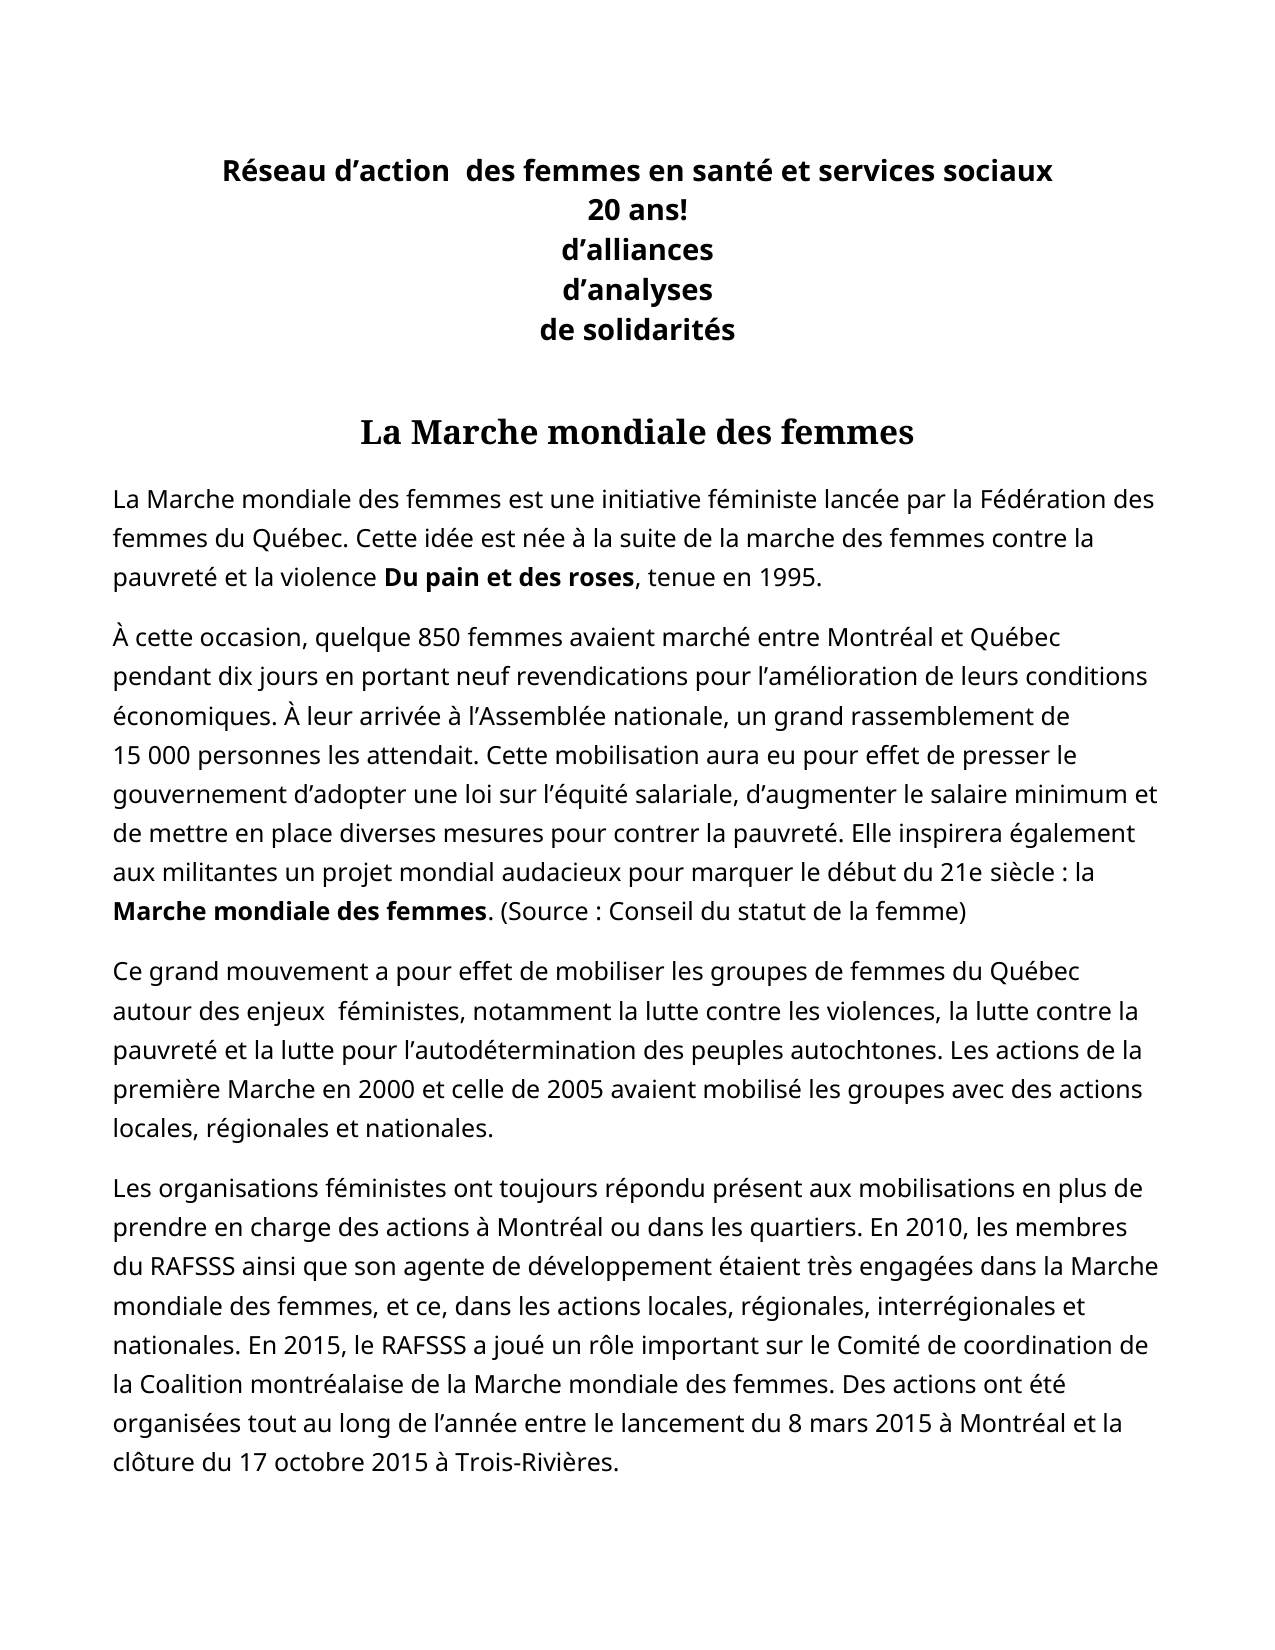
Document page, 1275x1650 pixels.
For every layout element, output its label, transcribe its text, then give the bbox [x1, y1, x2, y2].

text 20 ans! [112, 190, 1162, 229]
text d’alliances [112, 229, 1162, 269]
text d’analyses [112, 269, 1162, 309]
text Réseau d’action des femmes en santé et services sociaux [112, 150, 1162, 190]
text de solidarités [112, 309, 1162, 348]
text Ce grand mouvement a pour effet de mobiliser les groupes de femmes du Québec autour des enjeux féministes, notamment la lutte contre les violences, la lutte contre la pauvreté et la lutte pour l’autodétermination des peuples autochtones. Les actions de la première Marche en 2000 et celle de 2005 avaient mobilisé les groupes avec des actions locales, régionales et nationales. [112, 954, 1162, 1145]
text La Marche mondiale des femmes [112, 408, 1162, 454]
text Les organisations féministes ont toujours répondu présent aux mobilisations en plus de prendre en charge des actions à Montréal ou dans les quartiers. En 2010, les membres du RAFSSS ainsi que son agente de développement étaient très engagées dans la Marche mondiale des femmes, et ce, dans les actions locales, régionales, interrégionales et nationales. En 2015, le RAFSSS a joué un rôle important sur le Comité de coordination de la Coalition montréalaise de la Marche mondiale des femmes. Des actions ont été organisées tout au long de l’année entre le lancement du 8 mars 2015 à Montréal et la clôture du 17 octobre 2015 à Trois-Rivières. [112, 1171, 1162, 1479]
text La Marche mondiale des femmes est une initiative féministe lancée par la Fédération des femmes du Québec. Cette idée est née à la suite de la marche des femmes contre la pauvreté et la violence Du pain et des roses, tenue en 1995. [112, 481, 1162, 594]
text À cette occasion, quelque 850 femmes avaient marché entre Montréal et Québec pendant dix jours en portant neuf revendications pour l’amélioration de leurs conditions économiques. À leur arrivée à l’Assemblée nationale, un grand rassemblement de 15 000 personnes les attendait. Cette mobilisation aura eu pour effet de presser le gouvernement d’adopter une loi sur l’équité salariale, d’augmenter le salaire minimum et de mettre en place diverses mesures pour contrer la pauvreté. Elle inspirera également aux militantes un projet mondial audacieux pour marquer le début du 21e siècle : la Marche mondiale des femmes. (Source : Conseil du statut de la femme) [112, 620, 1162, 928]
